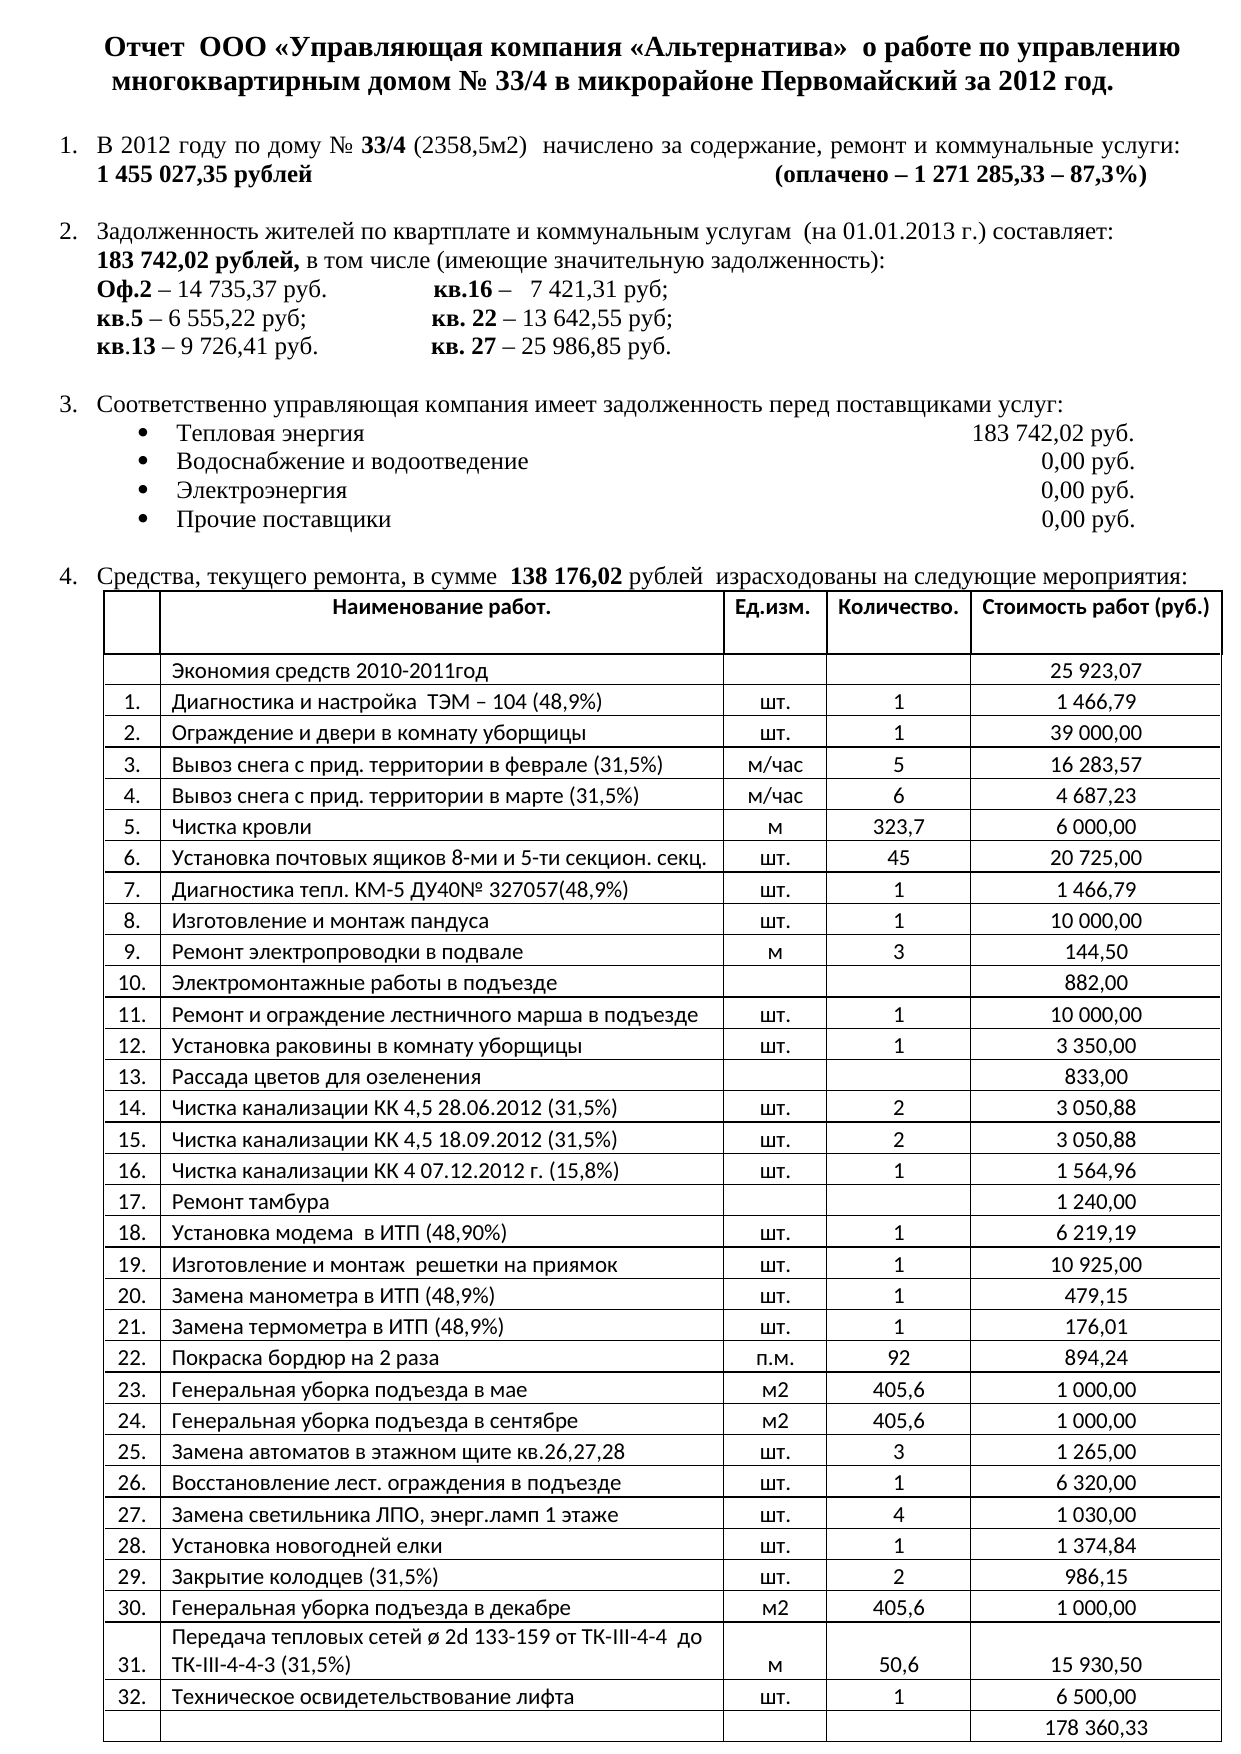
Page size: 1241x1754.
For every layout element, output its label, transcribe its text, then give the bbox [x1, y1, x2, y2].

table_cell 10 000,00 [971, 903, 1221, 934]
table_cell 1 564,96 [971, 1153, 1221, 1184]
table_cell Установка новогодней елки [161, 1529, 723, 1559]
table_cell 14. [104, 1090, 160, 1121]
table_cell 1 [827, 1279, 970, 1309]
table_cell 9. [104, 934, 160, 965]
table_cell 6 320,00 [971, 1465, 1221, 1496]
table_cell [104, 655, 160, 684]
table_cell 32. [104, 1679, 160, 1710]
table_cell 8. [104, 903, 160, 934]
table_cell 1 [827, 685, 970, 715]
table_cell [827, 1185, 970, 1215]
table_cell Ремонт и ограждение лестничного марша в подъезде [161, 998, 723, 1028]
table_cell Замена манометра в ИТП (48,9%) [161, 1279, 723, 1309]
table_cell Изготовление и монтаж пандуса [161, 904, 723, 934]
table_cell 30. [104, 1590, 160, 1621]
table_cell Вывоз снега с прид. территории в феврале (31,5%) [161, 748, 723, 778]
table_cell шт. [724, 1154, 826, 1184]
table_cell Ремонт электропроводки в подвале [161, 935, 723, 965]
table_cell 19. [104, 1246, 160, 1278]
table_cell шт. [724, 1248, 826, 1278]
table_cell [827, 1711, 970, 1741]
table_cell шт. [724, 1498, 826, 1528]
table_cell 986,15 [971, 1559, 1221, 1590]
table_cell 28. [104, 1528, 160, 1559]
table_cell шт. [724, 1435, 826, 1465]
table_cell 4 687,23 [971, 778, 1221, 809]
table_cell шт. [724, 1091, 826, 1121]
table_cell 18. [104, 1215, 160, 1246]
table_cell 13. [104, 1059, 160, 1090]
table_cell п.м. [724, 1341, 826, 1371]
table_cell шт. [724, 1279, 826, 1309]
table_cell Покраска бордюр на 2 раза [161, 1341, 723, 1371]
list Соответственно управляющая компания имеет задолженность перед поставщиками услуг: [59, 389, 1211, 418]
table_cell 16. [104, 1153, 160, 1184]
table_header Наименование работ. [161, 592, 723, 653]
table_cell 1 000,00 [971, 1403, 1221, 1434]
table_cell Ограждение и двери в комнату уборщицы [161, 716, 723, 746]
table_cell 26. [104, 1465, 160, 1496]
table_header Ед.изм. [725, 592, 826, 653]
table_cell 1 [827, 1310, 970, 1340]
table_cell 1 000,00 [971, 1371, 1221, 1403]
table_cell шт. [724, 1123, 826, 1153]
table_cell [724, 1711, 826, 1741]
table_cell шт. [724, 873, 826, 903]
table_cell Ремонт тамбура [161, 1185, 723, 1215]
table_cell 405,6 [827, 1591, 970, 1621]
table_cell шт. [724, 904, 826, 934]
table_cell Генеральная уборка подъезда в сентябре [161, 1404, 723, 1434]
table_cell 1 265,00 [971, 1434, 1221, 1465]
table_cell 16 283,57 [971, 746, 1221, 778]
table_cell шт. [724, 841, 826, 871]
table_cell м [724, 1623, 826, 1678]
table_cell 6 219,19 [971, 1215, 1221, 1246]
table_cell [827, 1060, 970, 1090]
table_cell Передача тепловых сетей ø 2d 133-159 от ТК-III-4-4 до ТК-III-4-4-3 (31,5%) [161, 1623, 723, 1678]
table_cell 10. [104, 965, 160, 996]
list кв.13 – 9 726,41 руб. кв. 27 – 25 986,85 руб. [96, 331, 1211, 360]
table_cell Установка почтовых ящиков 8-ми и 5-ти секцион. секц. [161, 841, 723, 871]
table_cell 22. [104, 1340, 160, 1371]
table_cell 15 930,50 [971, 1621, 1221, 1678]
table_cell 50,6 [827, 1623, 970, 1678]
list Тепловая энергия 183 742,02 руб. [139, 418, 1211, 446]
table_cell Чистка канализации КК 4,5 28.06.2012 (31,5%) [161, 1091, 723, 1121]
list Водоснабжение и водоотведение 0,00 руб. [139, 446, 1211, 475]
table_cell Замена светильника ЛПО, энерг.ламп 1 этаже [161, 1498, 723, 1528]
table_cell Установка модема в ИТП (48,90%) [161, 1216, 723, 1246]
table_cell 3 050,88 [971, 1121, 1221, 1153]
table_cell шт. [724, 1216, 826, 1246]
text Отчет ООО «Управляющая компания «Альтернатива» о работе по управлению многоквартирным домом № 33/4 в микрорайоне Первомайский за 2012 год. [44, 29, 1181, 97]
table_cell Установка раковины в комнату уборщицы [161, 1029, 723, 1059]
table_cell 3 050,88 [971, 1090, 1221, 1121]
table_cell 323,7 [827, 810, 970, 840]
table_cell 176,01 [971, 1309, 1221, 1340]
table_cell 31. [104, 1621, 160, 1678]
table_cell 6 000,00 [971, 809, 1221, 840]
table_cell 1 466,79 [971, 871, 1221, 903]
table_cell 11. [104, 996, 160, 1028]
table_cell 1 [827, 1529, 970, 1559]
table_cell [827, 655, 970, 684]
table_cell Чистка канализации КК 4 07.12.2012 г. (15,8%) [161, 1154, 723, 1184]
table_cell 45 [827, 841, 970, 871]
table_cell 1 [827, 1466, 970, 1496]
table_cell шт. [724, 1560, 826, 1590]
table_cell м2 [724, 1404, 826, 1434]
table_cell шт. [724, 1310, 826, 1340]
table_cell 6 500,00 [971, 1679, 1221, 1710]
table_cell 405,6 [827, 1404, 970, 1434]
table_cell 92 [827, 1341, 970, 1371]
table_cell 882,00 [971, 965, 1221, 996]
table_cell м/час [724, 779, 826, 809]
table_cell 5 [827, 748, 970, 778]
list Прочие поставщики 0,00 руб. [139, 504, 1211, 533]
table_cell м/час [724, 748, 826, 778]
table_cell шт. [724, 716, 826, 746]
table_cell 3 350,00 [971, 1028, 1221, 1059]
table_cell 1 [827, 716, 970, 746]
table_cell 1 000,00 [971, 1590, 1221, 1621]
table_header Количество. [828, 592, 970, 653]
table_cell шт. [724, 998, 826, 1028]
table_cell м [724, 935, 826, 965]
table_cell 27. [104, 1496, 160, 1528]
list Задолженность жителей по квартплате и коммунальным услугам (на 01.01.2013 г.) составляет: 183 742,02 рублей, в том числе (имеющие значительную задолженность): [59, 216, 1211, 274]
list В 2012 году по дому № 33/4 (2358,5м2) начислено за содержание, ремонт и коммунальные услуги: 1 455 027,35 рублей (оплачено – 1 271 285,33 – 87,3%) [59, 130, 1181, 188]
table_cell шт. [724, 1680, 826, 1710]
table_cell Экономия средств 2010-2011год [161, 655, 723, 684]
table_cell 24. [104, 1403, 160, 1434]
table_cell 144,50 [971, 934, 1221, 965]
table_cell 6 [827, 779, 970, 809]
table_cell Восстановление лест. ограждения в подъезде [161, 1466, 723, 1496]
table_cell 2 [827, 1091, 970, 1121]
table_cell 1. [104, 684, 160, 715]
table_cell 17. [104, 1184, 160, 1215]
table_cell 894,24 [971, 1340, 1221, 1371]
table_cell м2 [724, 1591, 826, 1621]
table_cell 1 [827, 998, 970, 1028]
table_cell 178 360,33 [971, 1710, 1221, 1741]
table_cell 20 725,00 [971, 840, 1221, 871]
table_cell 1 030,00 [971, 1496, 1221, 1528]
table_cell [724, 1185, 826, 1215]
table_cell 3. [104, 746, 160, 778]
table_cell 25. [104, 1434, 160, 1465]
table_cell [161, 1711, 723, 1741]
table_cell 2 [827, 1560, 970, 1590]
table_cell 7. [104, 871, 160, 903]
table_cell 1 466,79 [971, 684, 1221, 715]
table_cell 5. [104, 809, 160, 840]
table_cell Генеральная уборка подъезда в мае [161, 1373, 723, 1403]
table_cell 833,00 [971, 1059, 1221, 1090]
table_cell [104, 1710, 160, 1741]
table_header [105, 592, 159, 653]
table_cell [724, 1060, 826, 1090]
table_cell 6. [104, 840, 160, 871]
table_cell 1 374,84 [971, 1528, 1221, 1559]
table_cell 3 [827, 1435, 970, 1465]
list Оф.2 – 14 735,37 руб. кв.16 – 7 421,31 руб; [96, 274, 1211, 303]
table_cell [724, 655, 826, 684]
table_cell 15. [104, 1121, 160, 1153]
table_cell 1 [827, 873, 970, 903]
table_cell 1 [827, 904, 970, 934]
table_cell Техническое освидетельствование лифта [161, 1680, 723, 1710]
table_cell [827, 966, 970, 996]
table_cell 4. [104, 778, 160, 809]
table_cell 1 [827, 1029, 970, 1059]
table_cell Замена автоматов в этажном щите кв.26,27,28 [161, 1435, 723, 1465]
table_cell Чистка канализации КК 4,5 18.09.2012 (31,5%) [161, 1123, 723, 1153]
table_cell 39 000,00 [971, 715, 1221, 746]
table_cell м2 [724, 1373, 826, 1403]
table_cell 405,6 [827, 1373, 970, 1403]
table_cell Диагностика и настройка ТЭМ – 104 (48,9%) [161, 685, 723, 715]
table_cell 1 [827, 1248, 970, 1278]
table_cell шт. [724, 685, 826, 715]
table_cell 10 925,00 [971, 1246, 1221, 1278]
table_cell 10 000,00 [971, 996, 1221, 1028]
table_cell Генеральная уборка подъезда в декабре [161, 1591, 723, 1621]
table_cell 23. [104, 1371, 160, 1403]
table_cell Изготовление и монтаж решетки на приямок [161, 1248, 723, 1278]
table_cell 12. [104, 1028, 160, 1059]
table_cell Замена термометра в ИТП (48,9%) [161, 1310, 723, 1340]
table_header Стоимость работ (руб.) [972, 592, 1221, 653]
table_cell 1 [827, 1216, 970, 1246]
table_cell 20. [104, 1278, 160, 1309]
table_cell Вывоз снега с прид. территории в марте (31,5%) [161, 779, 723, 809]
table_cell 2 [827, 1123, 970, 1153]
table_cell шт. [724, 1466, 826, 1496]
table_cell [724, 966, 826, 996]
table_cell шт. [724, 1029, 826, 1059]
list Электроэнергия 0,00 руб. [139, 475, 1211, 504]
table_cell 1 240,00 [971, 1184, 1221, 1215]
table_cell 2. [104, 715, 160, 746]
table_cell 3 [827, 935, 970, 965]
table_cell Чистка кровли [161, 810, 723, 840]
table_cell Закрытие колодцев (31,5%) [161, 1560, 723, 1590]
table_cell 479,15 [971, 1278, 1221, 1309]
table_cell Диагностика тепл. КМ-5 ДУ40№ 327057(48,9%) [161, 873, 723, 903]
table_cell 25 923,07 [971, 653, 1221, 684]
table_cell Рассада цветов для озеленения [161, 1060, 723, 1090]
table_cell 1 [827, 1680, 970, 1710]
table_cell шт. [724, 1529, 826, 1559]
table_cell 4 [827, 1498, 970, 1528]
table_cell 1 [827, 1154, 970, 1184]
table_cell 21. [104, 1309, 160, 1340]
table_cell м [724, 810, 826, 840]
list кв.5 – 6 555,22 руб; кв. 22 – 13 642,55 руб; [96, 303, 1211, 331]
table_cell Электромонтажные работы в подъезде [161, 966, 723, 996]
table_cell 29. [104, 1559, 160, 1590]
list Средства, текущего ремонта, в сумме 138 176,02 рублей израсходованы на следующие мероприятия: [59, 561, 1211, 590]
